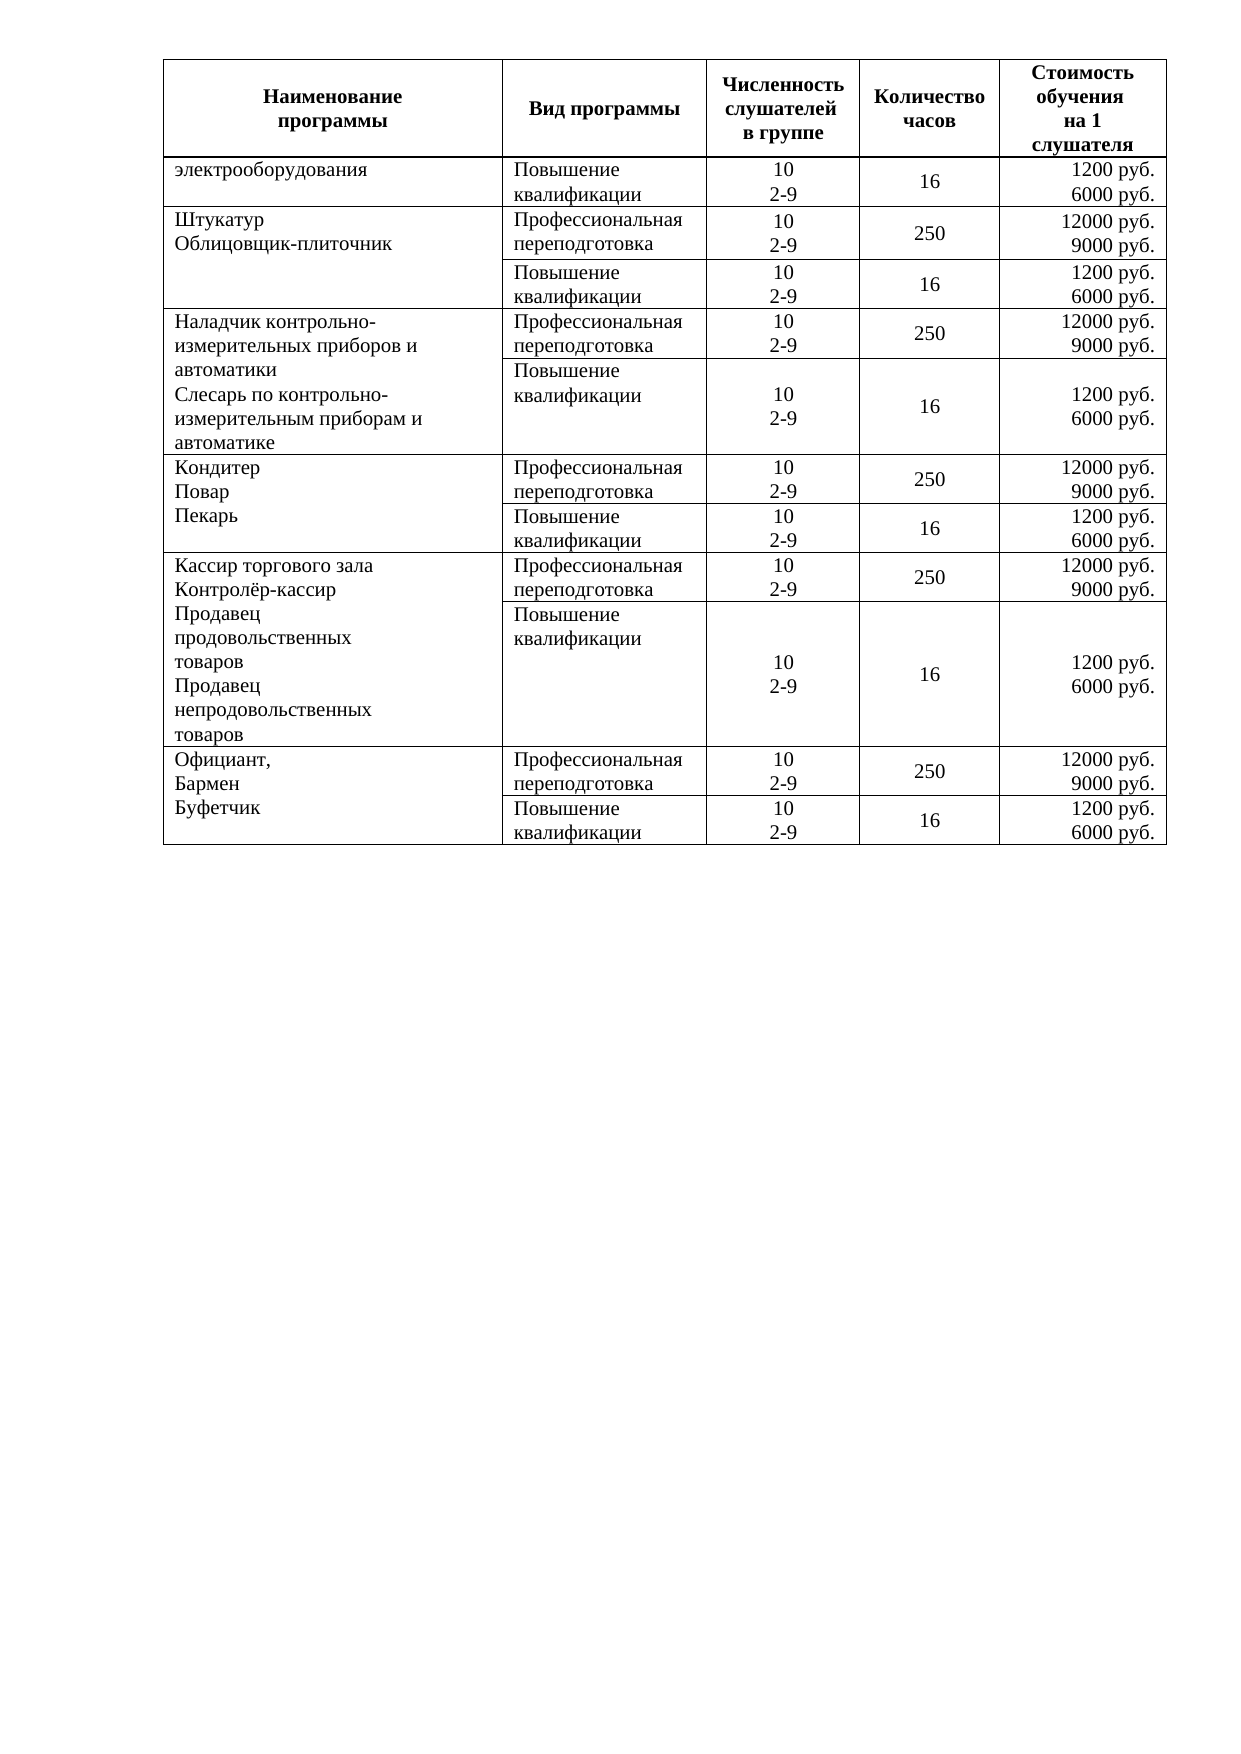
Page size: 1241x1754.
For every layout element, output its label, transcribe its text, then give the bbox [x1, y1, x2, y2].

table_cell Профессиональная переподготовка [503, 553, 706, 601]
table_cell 12000 руб. 9000 руб. [1000, 309, 1166, 357]
table_cell 16 [860, 359, 999, 454]
table_header Вид программы [503, 60, 706, 156]
table_cell Кассир торгового зала Контролёр-кассир Продавец продовольственных товаров Продавец непродовольственных товаров [164, 553, 502, 746]
table_cell 1200 руб. 6000 руб. [1000, 504, 1166, 552]
table_cell 16 [860, 260, 999, 308]
table_cell 10 2-9 [707, 504, 859, 552]
table_cell Повышение квалификации [503, 260, 706, 308]
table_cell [164, 158, 502, 206]
table_cell 10 2-9 [707, 553, 859, 601]
table_header Стоимость обучения на 1 слушателя [1000, 60, 1166, 156]
table_cell 1200 руб. 6000 руб. [1000, 359, 1166, 454]
table_cell 250 [860, 553, 999, 601]
table_cell 250 [860, 309, 999, 357]
table_cell 10 2-9 [707, 260, 859, 308]
table_cell Кондитер Повар Пекарь [164, 455, 502, 552]
table_cell Профессиональная переподготовка [503, 309, 706, 357]
table_cell Штукатур Облицовщик-плиточник [164, 207, 502, 308]
table_cell Профессиональная переподготовка [503, 207, 706, 259]
table_cell 12000 руб. 9000 руб. [1000, 455, 1166, 503]
table_cell 250 [860, 455, 999, 503]
table_header Наименование программы [164, 60, 502, 156]
table_cell Наладчик контрольно-измерительных приборов и автоматики Слесарь по контрольно-измерительным приборам и автоматике [164, 309, 502, 454]
table_cell 16 [860, 602, 999, 746]
table_cell 250 [860, 747, 999, 795]
table_cell 16 [860, 504, 999, 552]
table_cell Профессиональная переподготовка [503, 747, 706, 795]
table_cell Повышение квалификации [503, 504, 706, 552]
table_cell 250 [860, 207, 999, 259]
table_cell Повышение квалификации [503, 359, 706, 454]
table_cell 10 2-9 [707, 796, 859, 844]
table_cell Повышение квалификации [503, 796, 706, 844]
table_cell 1200 руб. 6000 руб. [1000, 158, 1166, 206]
table_header Численность слушателей в группе [707, 60, 859, 156]
table_cell 12000 руб. 9000 руб. [1000, 553, 1166, 601]
table_cell Официант, Бармен Буфетчик [164, 747, 502, 844]
table_cell Профессиональная переподготовка [503, 455, 706, 503]
table_cell 16 [860, 158, 999, 206]
table_cell 10 2-9 [707, 602, 859, 746]
table_cell 16 [860, 796, 999, 844]
table_cell Повышение квалификации [503, 602, 706, 746]
table_cell 10 2-9 [707, 207, 859, 259]
table_cell 10 2-9 [707, 455, 859, 503]
table_cell 10 2-9 [707, 747, 859, 795]
table_cell 12000 руб. 9000 руб. [1000, 747, 1166, 795]
table_cell 10 2-9 [707, 309, 859, 357]
table_cell 1200 руб. 6000 руб. [1000, 796, 1166, 844]
table_cell Повышение квалификации [503, 158, 706, 206]
table_header Количество часов [860, 60, 999, 156]
table_cell 1200 руб. 6000 руб. [1000, 602, 1166, 746]
table_cell 10 2-9 [707, 359, 859, 454]
table_cell 12000 руб. 9000 руб. [1000, 207, 1166, 259]
table_cell 10 2-9 [707, 158, 859, 206]
table_cell 1200 руб. 6000 руб. [1000, 260, 1166, 308]
